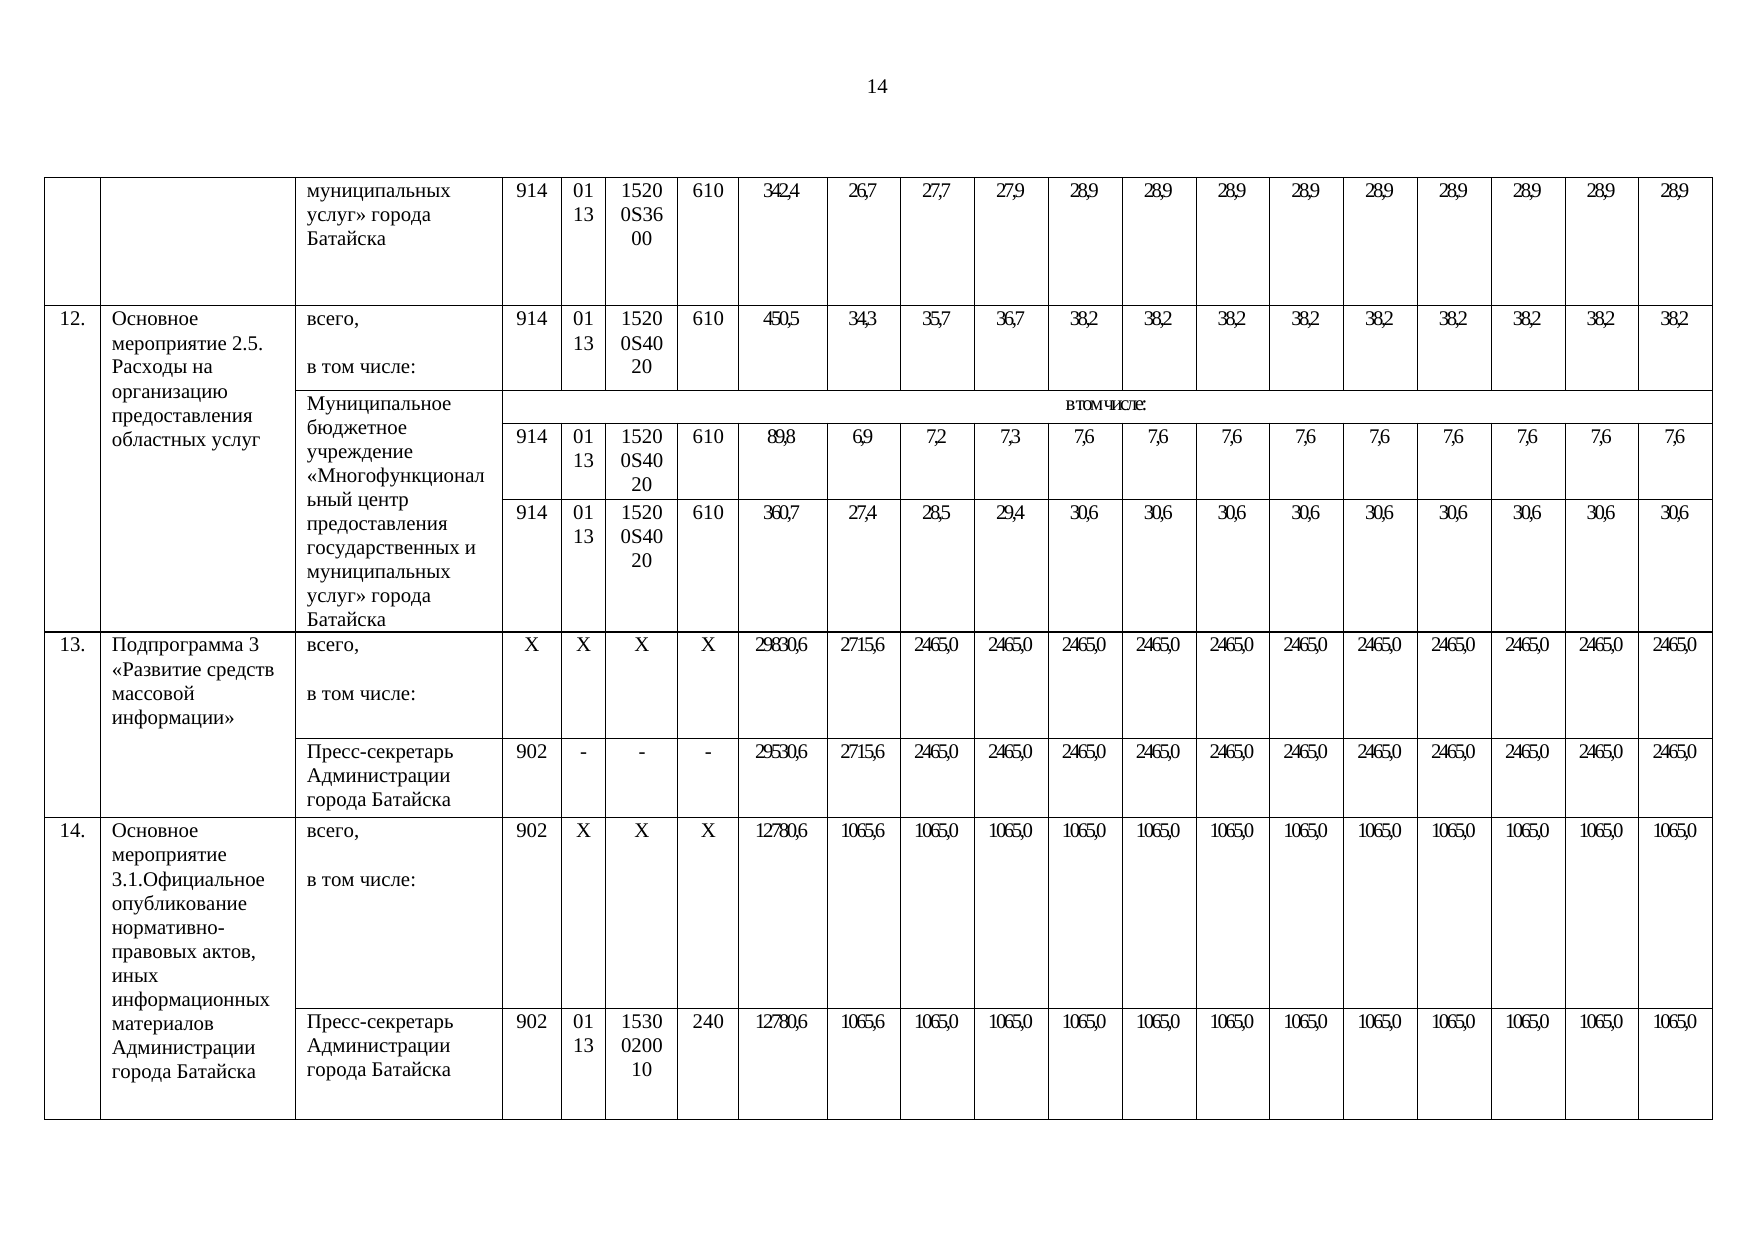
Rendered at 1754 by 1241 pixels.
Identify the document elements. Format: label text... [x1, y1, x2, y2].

table_cell 1065,6 [828, 1009, 900, 1119]
table_cell 0113 [562, 306, 605, 390]
table_cell X [606, 633, 677, 738]
table_cell 1065,0 [1049, 818, 1122, 1008]
table_cell 7,6 [1418, 424, 1491, 499]
table_cell 1065,0 [1566, 818, 1638, 1008]
table_cell всего, в том числе: [296, 306, 502, 390]
table_cell 12780,6 [739, 818, 827, 1008]
table_cell 38,2 [1566, 306, 1638, 390]
table_cell всего, в том числе: [296, 818, 502, 1008]
table_cell всего, в том числе: [296, 633, 502, 738]
table_cell 30,6 [1639, 500, 1712, 631]
table_cell 342,4 [739, 178, 827, 305]
table_cell 1530020010 [606, 1009, 677, 1119]
table_cell 2465,0 [1344, 633, 1417, 738]
table_cell Основное мероприятие 3.1.Официальное опубликование нормативно-правовых актов, иных информационных материалов Администрации города Батайска [101, 818, 295, 1119]
table_cell 0113 [562, 1009, 605, 1119]
table_cell 1065,0 [1049, 1009, 1122, 1119]
table_cell 38,2 [1197, 306, 1269, 390]
table_cell 38,2 [1123, 306, 1196, 390]
table_cell 1065,0 [1639, 818, 1712, 1008]
table_cell 1065,0 [1492, 1009, 1565, 1119]
table_cell - [606, 739, 677, 817]
table_cell 7,6 [1049, 424, 1122, 499]
table_cell 28,9 [1566, 178, 1638, 305]
table_cell Х [678, 818, 738, 1008]
table_cell 38,2 [1049, 306, 1122, 390]
table_cell 914 [503, 178, 561, 305]
table_cell 2465,0 [901, 633, 974, 738]
table_cell 34,3 [828, 306, 900, 390]
table_cell 7,6 [1639, 424, 1712, 499]
table_cell 38,2 [1344, 306, 1417, 390]
table_cell 1065,0 [1344, 1009, 1417, 1119]
table_cell X [678, 633, 738, 738]
table_cell 902 [503, 739, 561, 817]
table_cell 610 [678, 424, 738, 499]
table_cell 1065,0 [1418, 1009, 1491, 1119]
table_cell 7,6 [1344, 424, 1417, 499]
table_cell 36,7 [975, 306, 1048, 390]
table_cell 27,7 [901, 178, 974, 305]
table_cell 1065,6 [828, 818, 900, 1008]
table_cell 28,9 [1123, 178, 1196, 305]
table_cell 1065,0 [901, 818, 974, 1008]
table_cell 914 [503, 306, 561, 390]
table_cell 2465,0 [975, 739, 1048, 817]
table_cell 2465,0 [1639, 633, 1712, 738]
table_cell 26,7 [828, 178, 900, 305]
table_cell 1065,0 [1418, 818, 1491, 1008]
table_cell 6,9 [828, 424, 900, 499]
table_cell 1065,0 [1492, 818, 1565, 1008]
table_cell 2465,0 [1049, 739, 1122, 817]
table_cell в том числе: [503, 391, 1712, 422]
table_cell Подпрограмма 3 «Развитие средств массовой информации» [101, 633, 295, 817]
table_cell 2465,0 [901, 739, 974, 817]
table_cell 38,2 [1492, 306, 1565, 390]
table_cell 1065,0 [1566, 1009, 1638, 1119]
table_cell 2465,0 [1418, 633, 1491, 738]
table_cell 7,6 [1270, 424, 1343, 499]
table_cell 2465,0 [1123, 739, 1196, 817]
table_cell 610 [678, 306, 738, 390]
table_cell 450,5 [739, 306, 827, 390]
table_cell 7,6 [1197, 424, 1269, 499]
table_cell 7,6 [1492, 424, 1565, 499]
table_cell 15200S4020 [606, 306, 677, 390]
table_cell 2465,0 [1123, 633, 1196, 738]
table_cell 2465,0 [1492, 633, 1565, 738]
table_cell 0113 [562, 178, 605, 305]
table_cell 38,2 [1639, 306, 1712, 390]
table_cell 7,6 [1566, 424, 1638, 499]
table_cell 30,6 [1344, 500, 1417, 631]
table_cell - [678, 739, 738, 817]
table_cell 28,9 [1049, 178, 1122, 305]
table_cell Муниципальное бюджетное учреждение «Многофункциональный центр предоставления государственных и муниципальных услуг» города Батайска [296, 391, 502, 631]
table_cell 1065,0 [1270, 1009, 1343, 1119]
table_cell 360,7 [739, 500, 827, 631]
table_cell Х [606, 818, 677, 1008]
table_cell 30,6 [1123, 500, 1196, 631]
table_cell 30,6 [1270, 500, 1343, 631]
table_cell 2465,0 [1344, 739, 1417, 817]
table_cell 30,6 [1197, 500, 1269, 631]
table_cell X [562, 633, 605, 738]
table_cell 28,5 [901, 500, 974, 631]
table_cell 28,9 [1344, 178, 1417, 305]
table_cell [296, 1009, 502, 1119]
table_cell 2465,0 [1270, 633, 1343, 738]
table_cell 28,9 [1270, 178, 1343, 305]
table_cell 1065,0 [1123, 1009, 1196, 1119]
table_cell 30,6 [1049, 500, 1122, 631]
table_cell 29,4 [975, 500, 1048, 631]
table_cell 914 [503, 500, 561, 631]
table_cell 30,6 [1492, 500, 1565, 631]
table_cell 38,2 [1270, 306, 1343, 390]
table_cell 12. [45, 306, 100, 631]
table_cell 1065,0 [1197, 818, 1269, 1008]
table_cell 28,9 [1639, 178, 1712, 305]
table_cell 610 [678, 178, 738, 305]
table_cell 240 [678, 1009, 738, 1119]
table_cell - [562, 739, 605, 817]
table_cell 2715,6 [828, 739, 900, 817]
table_cell 2465,0 [1418, 739, 1491, 817]
table_cell 2465,0 [975, 633, 1048, 738]
table_cell 28,9 [1492, 178, 1565, 305]
table_cell 12780,6 [739, 1009, 827, 1119]
table_cell 27,4 [828, 500, 900, 631]
table_cell 914 [503, 424, 561, 499]
table_cell 1065,0 [975, 1009, 1048, 1119]
table_cell 30,6 [1566, 500, 1638, 631]
table_cell 30,6 [1418, 500, 1491, 631]
table_cell 610 [678, 500, 738, 631]
table_cell 89,8 [739, 424, 827, 499]
table_cell 2465,0 [1566, 739, 1638, 817]
table_cell 7,6 [1123, 424, 1196, 499]
table_cell 7,3 [975, 424, 1048, 499]
table_cell 0113 [562, 500, 605, 631]
table_cell 0113 [562, 424, 605, 499]
table_cell 28,9 [1197, 178, 1269, 305]
table_cell 2465,0 [1197, 633, 1269, 738]
table_cell 2465,0 [1197, 739, 1269, 817]
table_cell 1065,0 [901, 1009, 974, 1119]
table_cell Пресс-секретарь Администрации города Батайска [296, 739, 502, 817]
table_cell 13. [45, 633, 100, 817]
table_cell Х [562, 818, 605, 1008]
table_cell 1065,0 [1639, 1009, 1712, 1119]
table_cell 1065,0 [1123, 818, 1196, 1008]
table_cell 29530,6 [739, 739, 827, 817]
table_cell 15200S3600 [606, 178, 677, 305]
table_cell 2465,0 [1270, 739, 1343, 817]
table_cell 1065,0 [1270, 818, 1343, 1008]
table_cell 27,9 [975, 178, 1048, 305]
table_cell 15200S4020 [606, 424, 677, 499]
table_cell 2465,0 [1639, 739, 1712, 817]
table_cell 902 [503, 1009, 561, 1119]
table_cell 7,2 [901, 424, 974, 499]
table_cell X [503, 633, 561, 738]
table_cell 2715,6 [828, 633, 900, 738]
table_cell 1065,0 [975, 818, 1048, 1008]
table_cell 1065,0 [1197, 1009, 1269, 1119]
table_cell 902 [503, 818, 561, 1008]
table_cell 14. [45, 818, 100, 1119]
table_cell 35,7 [901, 306, 974, 390]
table_cell 2465,0 [1049, 633, 1122, 738]
table_cell 15200S4020 [606, 500, 677, 631]
table_cell 2465,0 [1492, 739, 1565, 817]
table_cell Основное мероприятие 2.5. Расходы на организацию предоставления областных услуг [101, 306, 295, 631]
table_cell 2465,0 [1566, 633, 1638, 738]
table_cell 28,9 [1418, 178, 1491, 305]
table_cell 1065,0 [1344, 818, 1417, 1008]
table_cell 38,2 [1418, 306, 1491, 390]
table_cell 29830,6 [739, 633, 827, 738]
